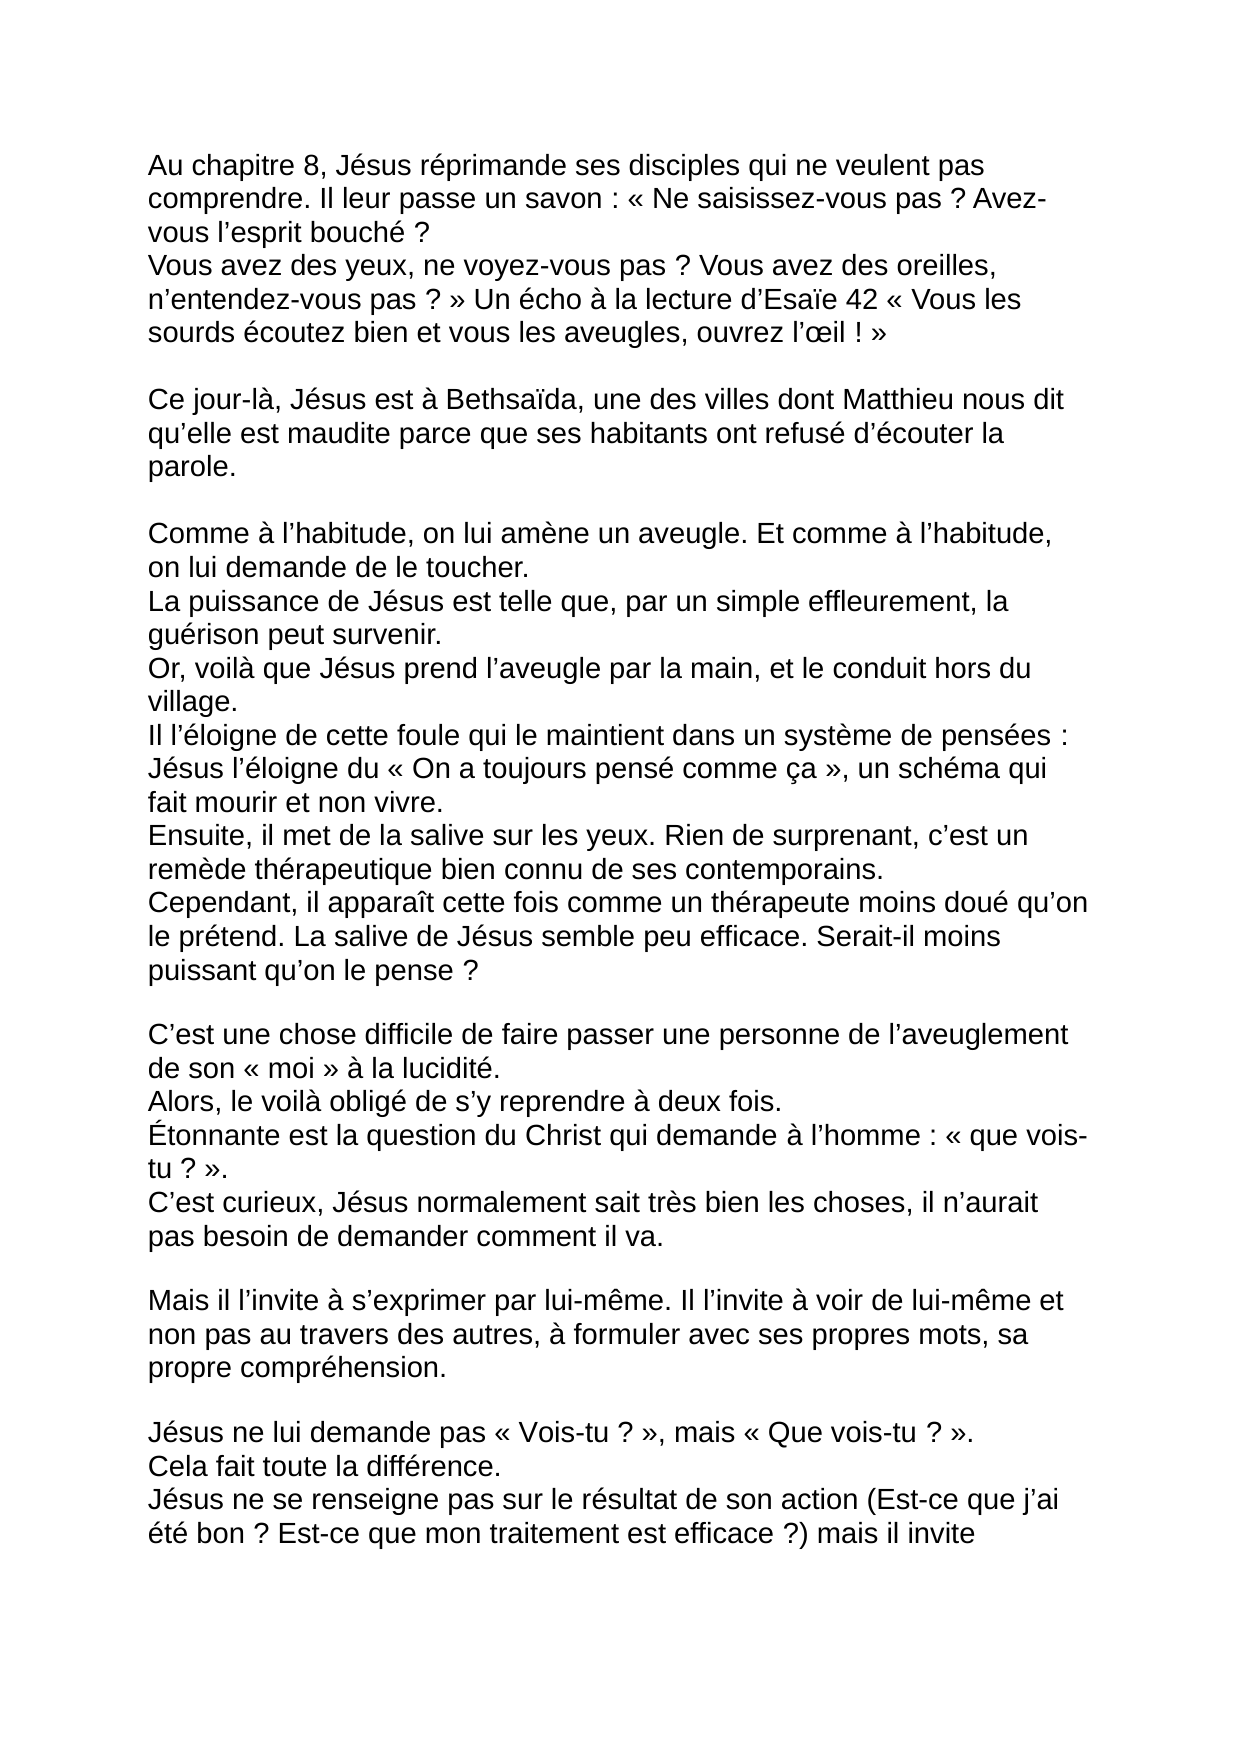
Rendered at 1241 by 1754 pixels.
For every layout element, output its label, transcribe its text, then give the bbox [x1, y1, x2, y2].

text Au chapitre 8, Jésus réprimande ses disciples qui ne veulent pas comprendre. Il leur passe un savon : « Ne saisissez-vous pas ? Avez-vous l’esprit bouché ? [148, 148, 1093, 248]
text Cependant, il apparaît cette fois comme un thérapeute moins doué qu’on le prétend. La salive de Jésus semble peu efficace. Serait-il moins puissant qu’on le pense ? [148, 886, 1093, 986]
text Cela fait toute la différence. [148, 1449, 1093, 1482]
text Comme à l’habitude, on lui amène un aveugle. Et comme à l’habitude, on lui demande de le toucher. [148, 517, 1093, 584]
text Il l’éloigne de cette foule qui le maintient dans un système de pensées : Jésus l’éloigne du « On a toujours pensé comme ça », un schéma qui fait mourir et non vivre. [148, 718, 1093, 818]
text La puissance de Jésus est telle que, par un simple effleurement, la guérison peut survenir. [148, 584, 1093, 651]
text Alors, le voilà obligé de s’y reprendre à deux fois. [148, 1084, 1093, 1118]
text Ensuite, il met de la salive sur les yeux. Rien de surprenant, c’est un remède thérapeutique bien connu de ses contemporains. [148, 818, 1093, 886]
text Vous avez des yeux, ne voyez-vous pas ? Vous avez des oreilles, n’entendez-vous pas ? » Un écho à la lecture d’Esaïe 42 « Vous les sourds écoutez bien et vous les aveugles, ouvrez l’œil ! » [148, 248, 1093, 349]
text Ce jour-là, Jésus est à Bethsaïda, une des villes dont Matthieu nous dit qu’elle est maudite parce que ses habitants ont refusé d’écouter la parole. [148, 382, 1093, 483]
text Mais il l’invite à s’exprimer par lui-même. Il l’invite à voir de lui-même et non pas au travers des autres, à formuler avec ses propres mots, sa propre compréhension. [148, 1283, 1093, 1384]
text C’est une chose difficile de faire passer une personne de l’aveuglement de son « moi » à la lucidité. [148, 1017, 1093, 1084]
text C’est curieux, Jésus normalement sait très bien les choses, il n’aurait pas besoin de demander comment il va. [148, 1185, 1093, 1252]
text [148, 1482, 1093, 1549]
text Étonnante est la question du Christ qui demande à l’homme : « que vois-tu ? ». [148, 1118, 1093, 1185]
text Or, voilà que Jésus prend l’aveugle par la main, et le conduit hors du village. [148, 651, 1093, 718]
text Jésus ne lui demande pas « Vois-tu ? », mais « Que vois-tu ? ». [148, 1415, 1093, 1449]
